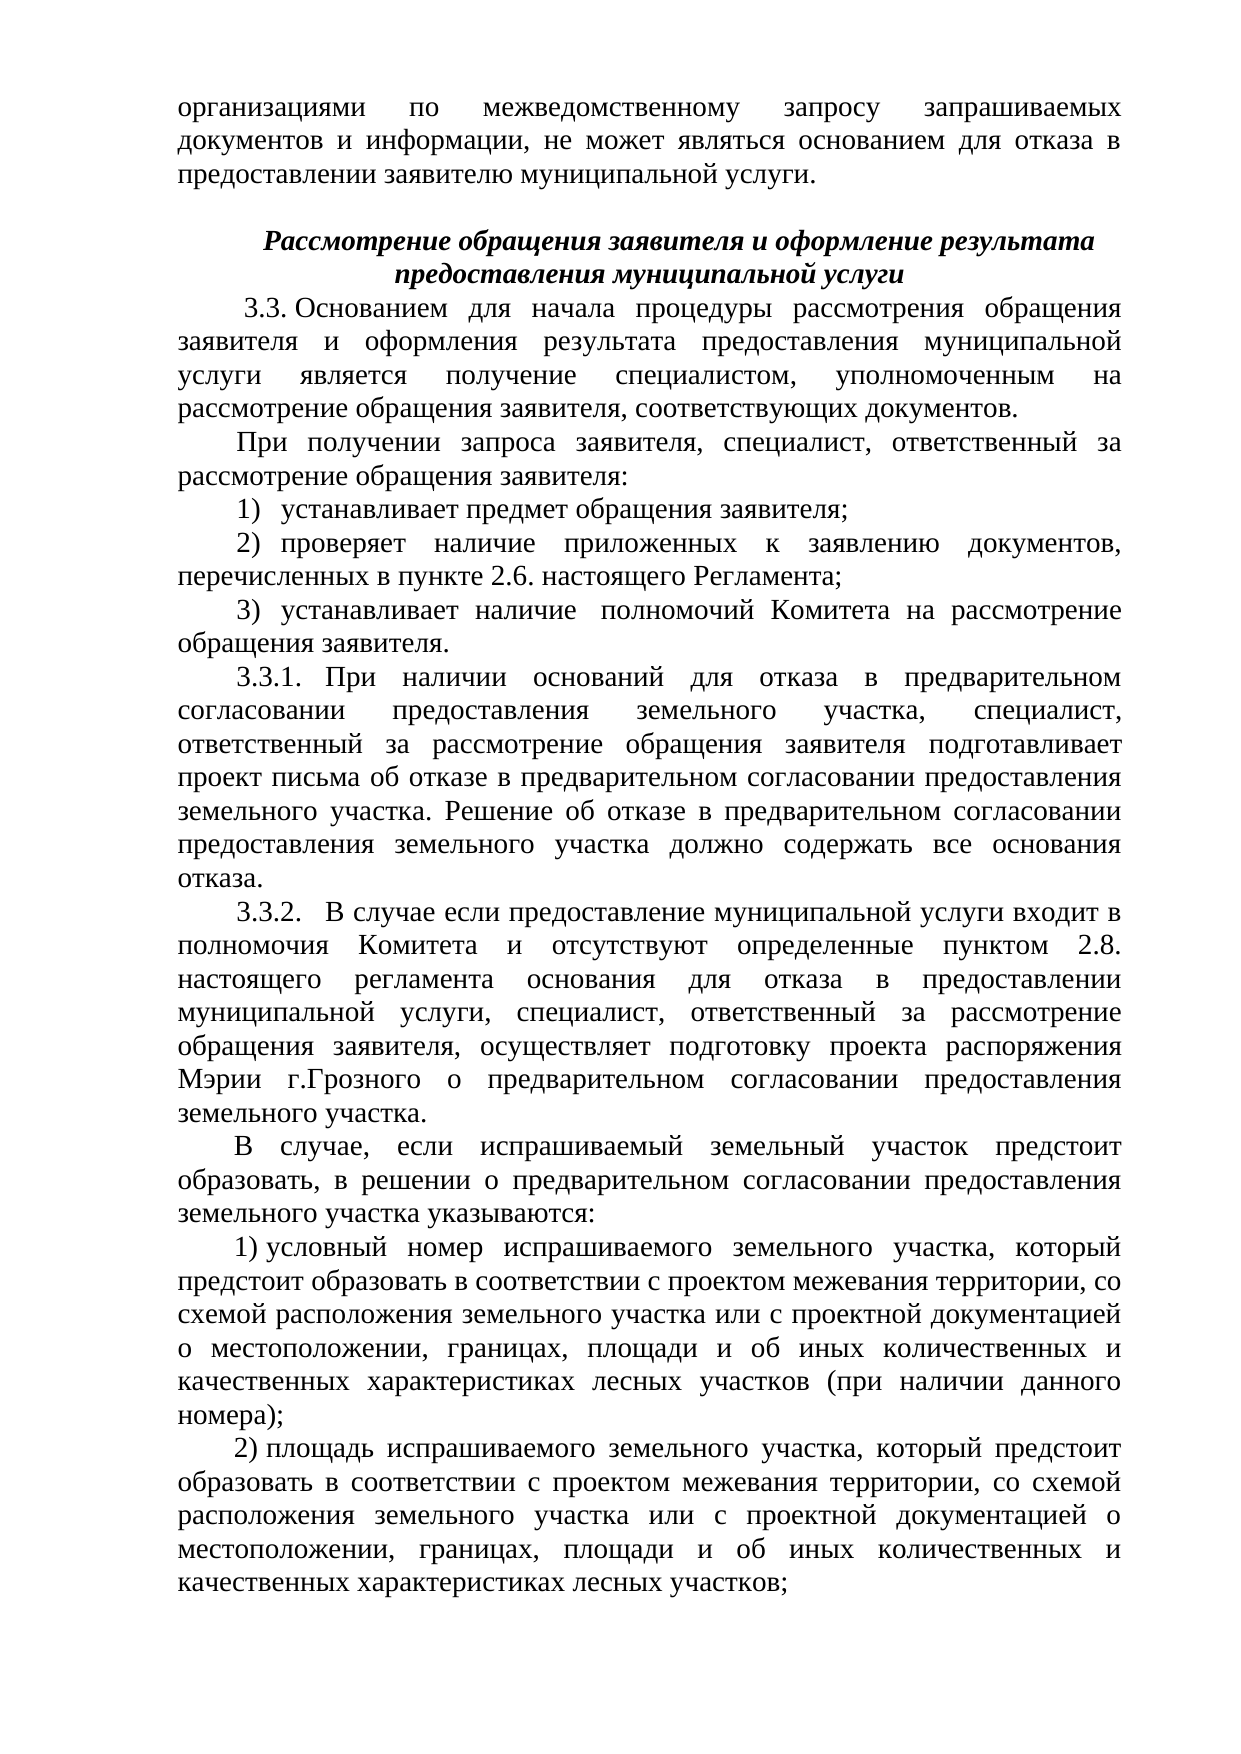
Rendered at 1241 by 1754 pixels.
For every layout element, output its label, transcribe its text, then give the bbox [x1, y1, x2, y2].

text 1) условный номер испрашиваемого земельного участка, который предстоит образовать в соответствии с проектом межевания территории, со схемой расположения земельного участка или с проектной документацией о местоположении, границах, площади и об иных количественных и качественных характеристиках лесных участков (при наличии данного номера); [177, 1229, 1122, 1430]
text 3) устанавливает наличие полномочий Комитета на рассмотрение обращения заявителя. [177, 592, 1122, 659]
text 2) проверяет наличие приложенных к заявлению документов, перечисленных в пункте 2.6. настоящего Регламента; [177, 525, 1122, 592]
text 2) площадь испрашиваемого земельного участка, который предстоит образовать в соответствии с проектом межевания территории, со схемой расположения земельного участка или с проектной документацией о местоположении, границах, площади и об иных количественных и качественных характеристиках лесных участков; [177, 1430, 1122, 1598]
text Рассмотрение обращения заявителя и оформление результата предоставления муниципальной услуги [177, 223, 1122, 290]
text 1) устанавливает предмет обращения заявителя; [177, 491, 1122, 525]
text 3.3.1. При наличии оснований для отказа в предварительном согласовании предоставления земельного участка, специалист, ответственный за рассмотрение обращения заявителя подготавливает проект письма об отказе в предварительном согласовании предоставления земельного участка. Решение об отказе в предварительном согласовании предоставления земельного участка должно содержать все основания отказа. [177, 659, 1122, 894]
text При получении запроса заявителя, специалист, ответственный за рассмотрение обращения заявителя: [177, 424, 1122, 491]
text В случае, если испрашиваемый земельный участок предстоит образовать, в решении о предварительном согласовании предоставления земельного участка указываются: [177, 1128, 1122, 1229]
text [177, 89, 1122, 189]
text 3.3. Основанием для начала процедуры рассмотрения обращения заявителя и оформления результата предоставления муниципальной услуги является получение специалистом, уполномоченным на рассмотрение обращения заявителя, соответствующих документов. [177, 290, 1122, 424]
text 3.3.2. В случае если предоставление муниципальной услуги входит в полномочия Комитета и отсутствуют определенные пунктом 2.8. настоящего регламента основания для отказа в предоставлении муниципальной услуги, специалист, ответственный за рассмотрение обращения заявителя, осуществляет подготовку проекта распоряжения Мэрии г.Грозного о предварительном согласовании предоставления земельного участка. [177, 894, 1122, 1128]
